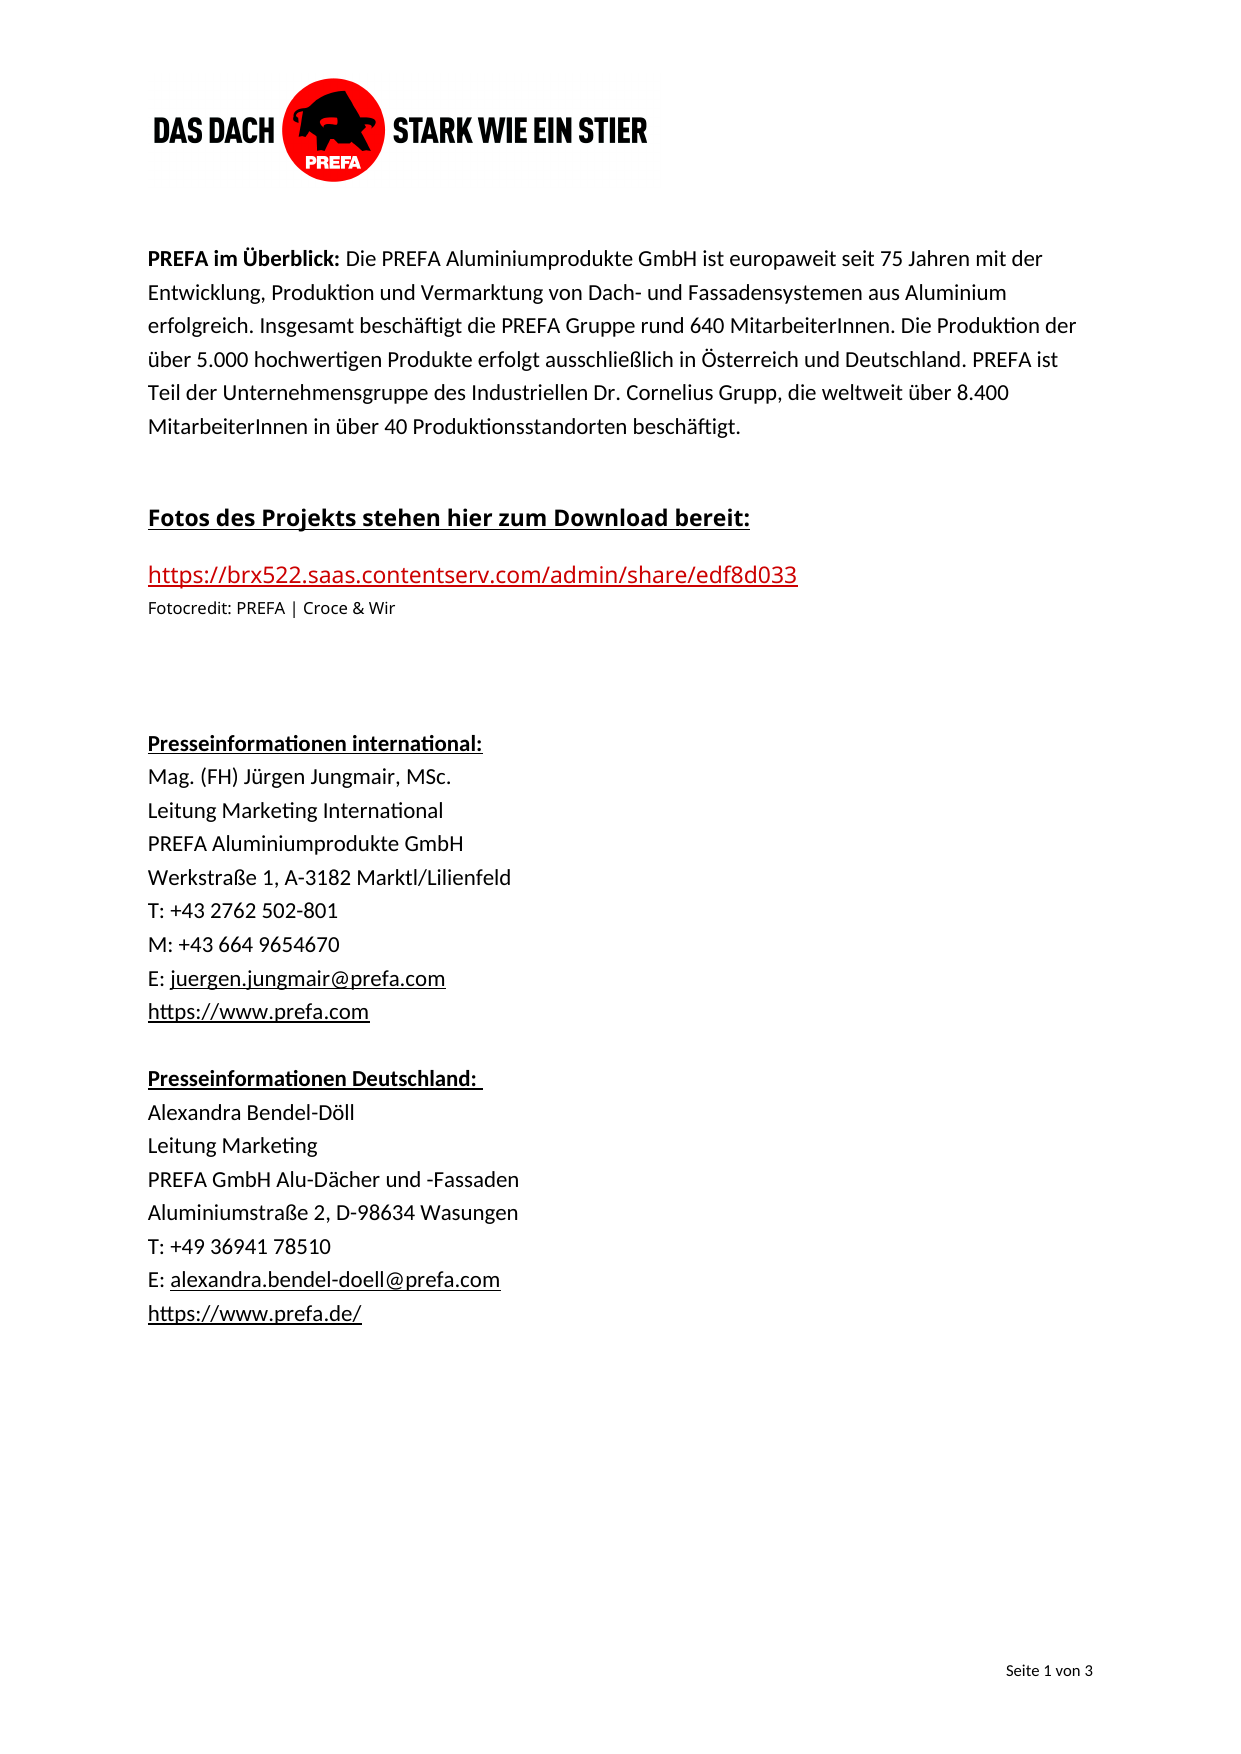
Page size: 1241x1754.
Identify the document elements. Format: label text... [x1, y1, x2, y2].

text Fotos des Projekts stehen hier zum Download bereit: [148, 502, 1093, 533]
text Presseinformationen Deutschland: [148, 1064, 1093, 1092]
text https://brx522.saas.contentserv.com/admin/share/edf8d033 [148, 559, 1093, 590]
text Alexandra Bendel-Döll Leitung Marketing PREFA GmbH Alu-Dächer und -Fassaden [148, 1098, 1093, 1193]
text Fotocredit: PREFA | Croce & Wir [148, 596, 1093, 619]
text https://www.prefa.com [148, 997, 1093, 1025]
text T: +49 36941 78510 E: alexandra.bendel-doell@prefa.com [148, 1232, 1093, 1294]
text PREFA im Überblick: Die PREFA Aluminiumprodukte GmbH ist europaweit seit 75 Jahren mit der Entwicklung, Produktion und Vermarktung von Dach- und Fassadensystemen aus Aluminium erfolgreich. Insgesamt beschäftigt die PREFA Gruppe rund 640 MitarbeiterInnen. Die Produktion der über 5.000 hochwertigen Produkte erfolgt ausschließlich in Österreich und Deutschland. PREFA ist Teil der Unternehmensgruppe des Industriellen Dr. Cornelius Grupp, die weltweit über 8.400 MitarbeiterInnen in über 40 Produktionsstandorten beschäftigt. [148, 244, 1093, 440]
text Presseinformationen international: Mag. (FH) Jürgen Jungmair, MSc. Leitung Marketing International PREFA Aluminiumprodukte GmbH Werkstraße 1, A-3182 Marktl/Lilienfeld T: +43 2762 502-801 M: +43 664 9654670 E: juergen.jungmair@prefa.com [148, 729, 1093, 992]
text Aluminiumstraße 2, D-98634 Wasungen [148, 1198, 1093, 1227]
text https://www.prefa.de/ [148, 1299, 1093, 1327]
picture [147, 73, 661, 188]
